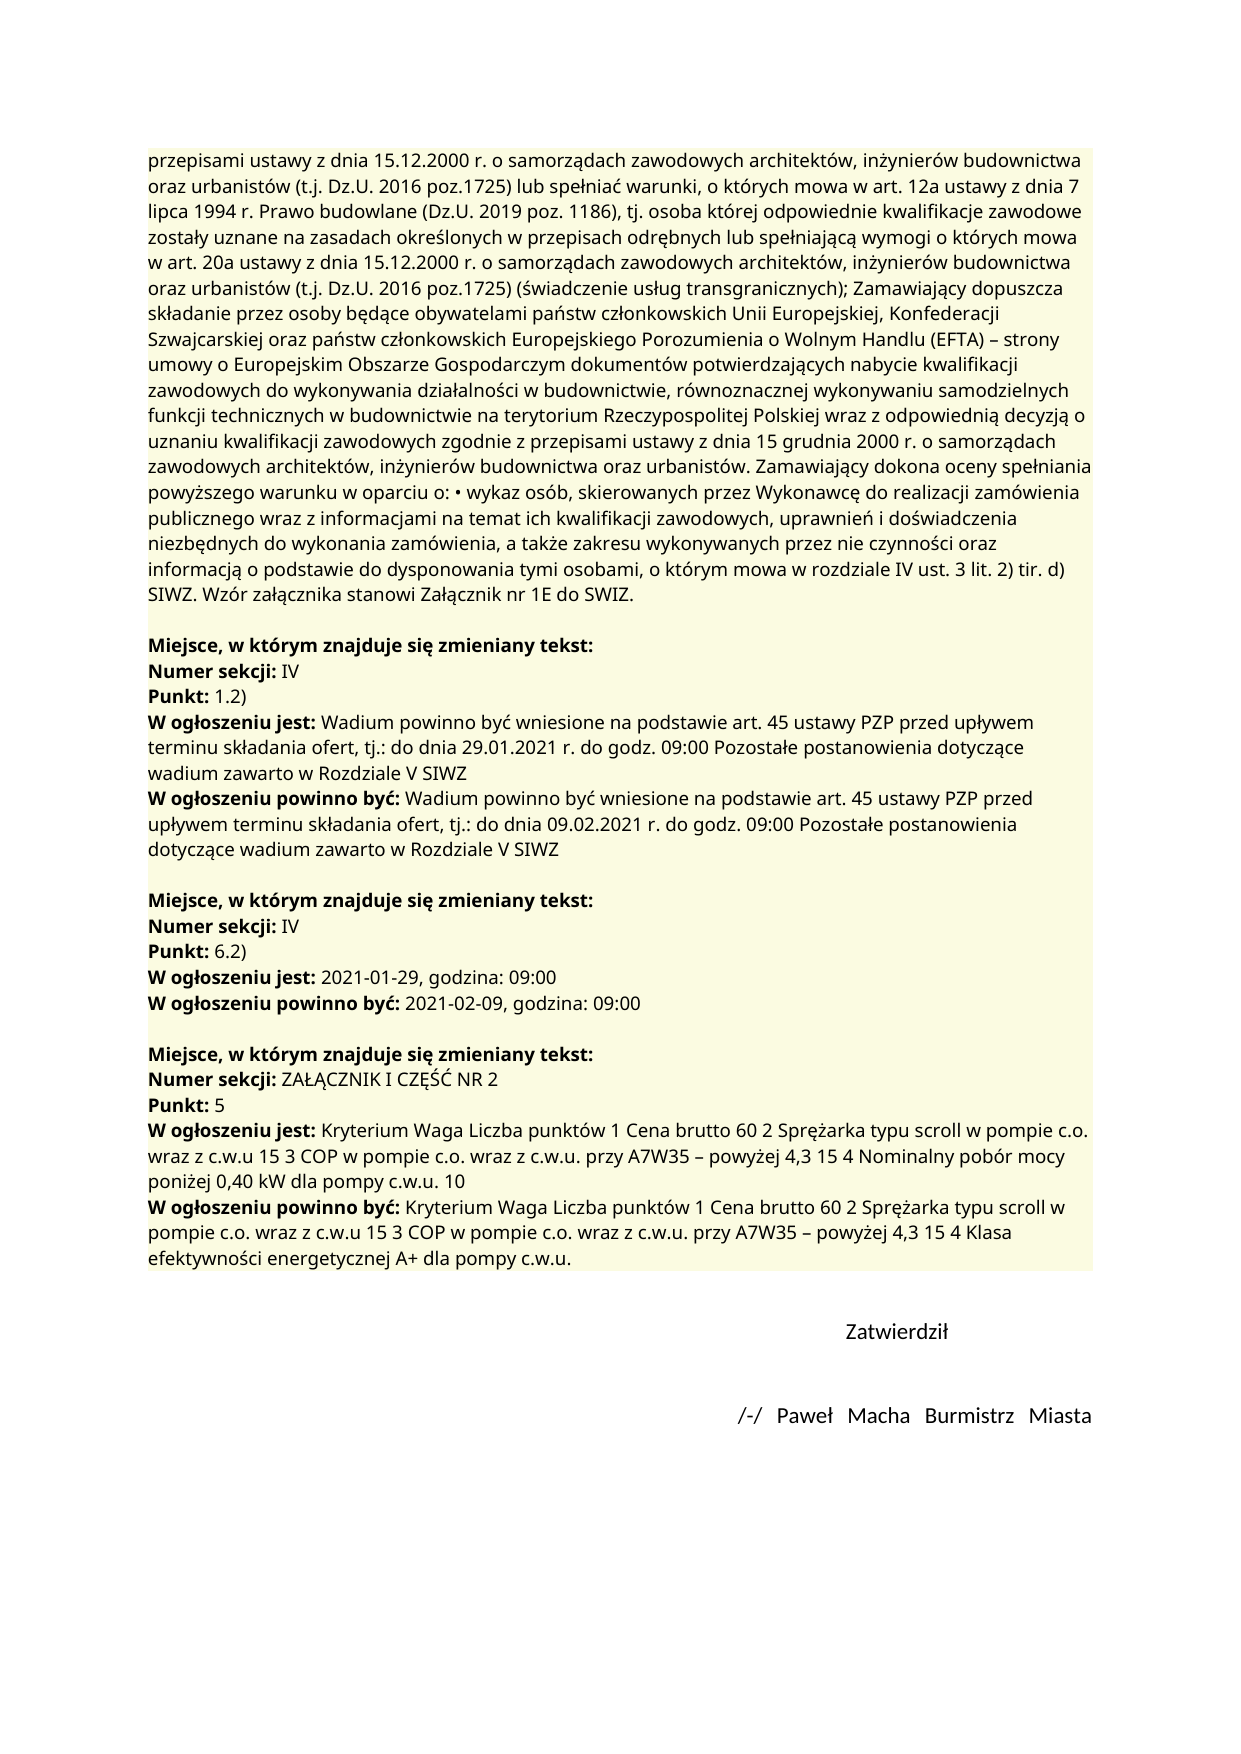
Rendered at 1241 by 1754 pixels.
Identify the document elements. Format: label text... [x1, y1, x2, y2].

text /-/ Paweł Macha Burmistrz Miasta [664, 1401, 1093, 1486]
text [148, 148, 1093, 1271]
text Zatwierdził [664, 1317, 1093, 1345]
